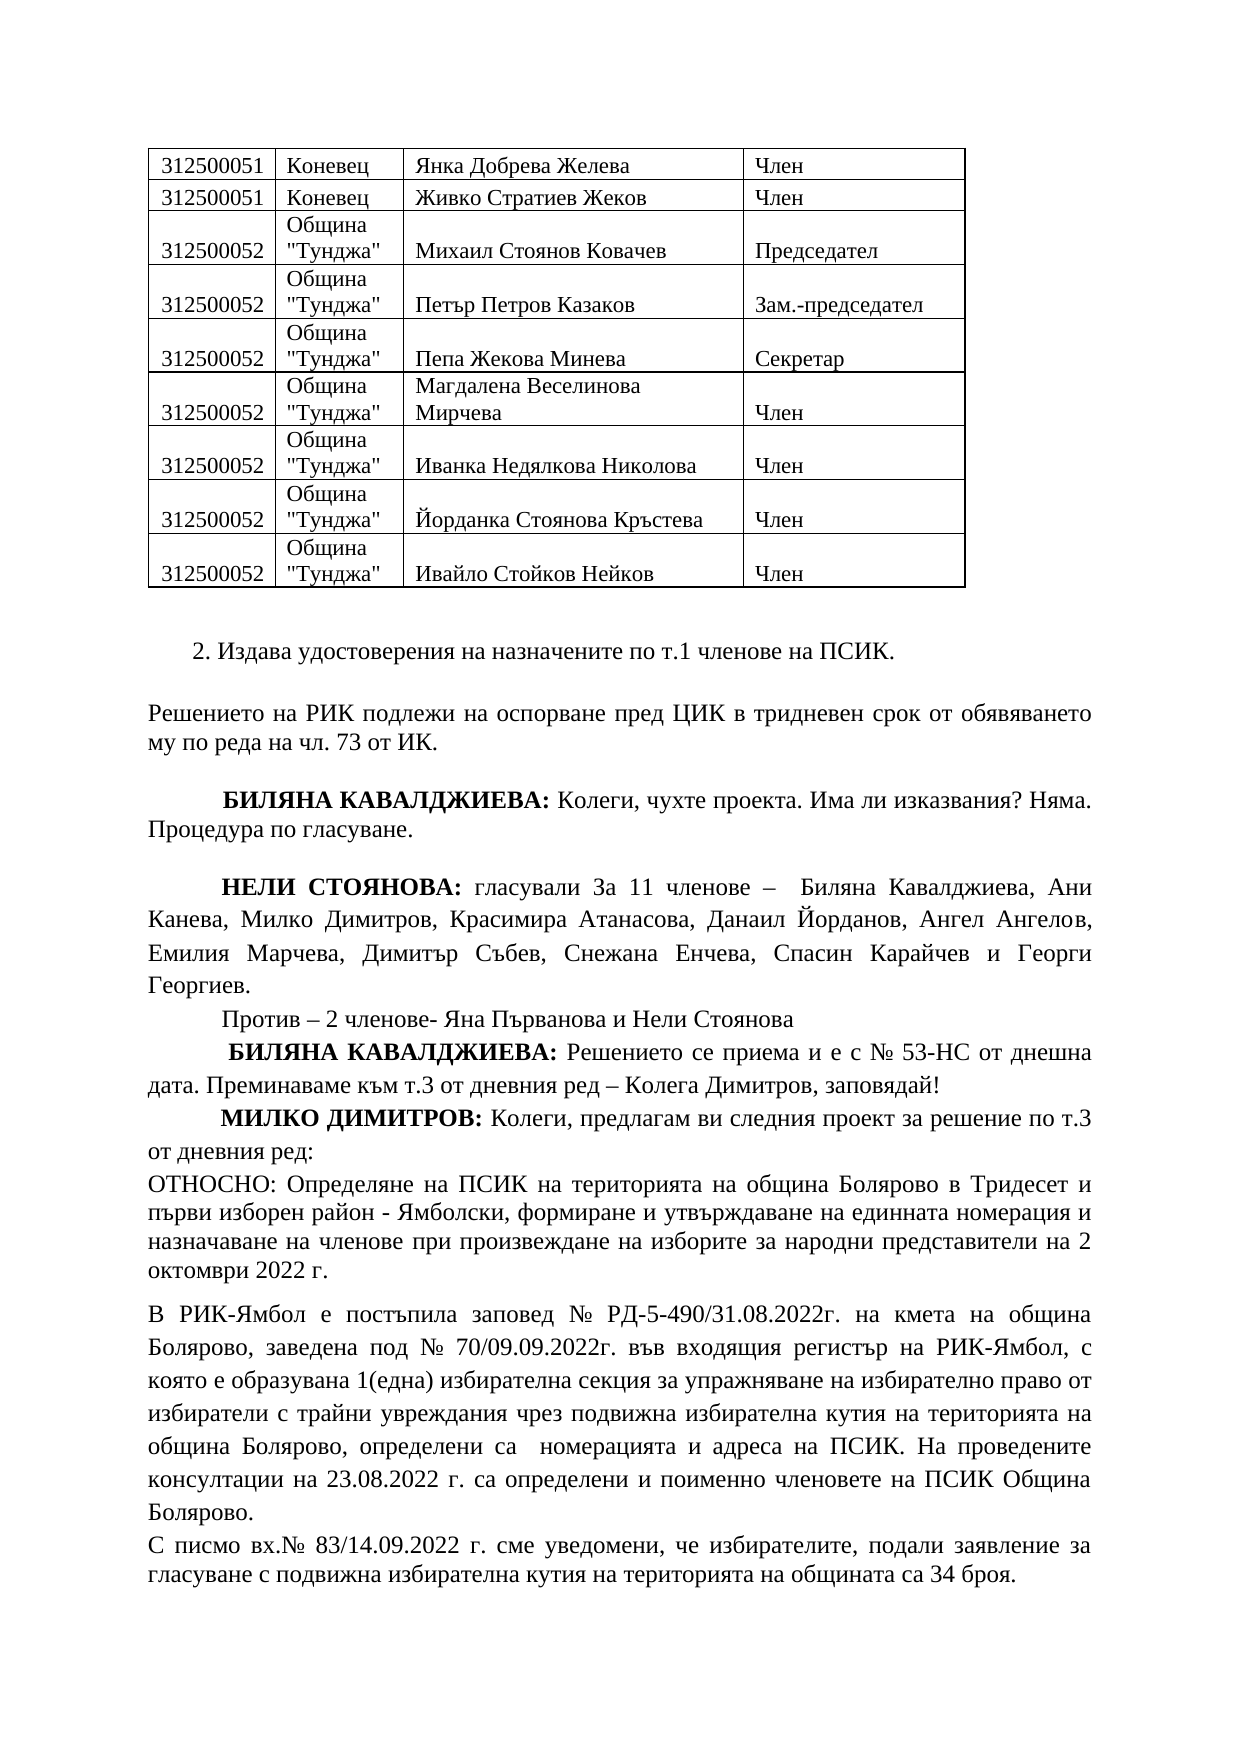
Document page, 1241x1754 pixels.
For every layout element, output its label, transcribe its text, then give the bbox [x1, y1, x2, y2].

table_cell Иванка Недялкова Николова [404, 426, 743, 479]
table_cell 312500052 [149, 265, 275, 318]
text Решението на РИК подлежи на оспорване пред ЦИК в тридневен срок от обявяването му по реда на чл. 73 от ИК. [148, 698, 1093, 756]
table_cell 312500051 [149, 180, 275, 210]
table_cell Михаил Стоянов Ковачев [404, 211, 743, 264]
table_cell Член [744, 426, 964, 479]
table_cell 312500052 [149, 480, 275, 533]
table_cell Петър Петров Казаков [404, 265, 743, 318]
table_cell 312500052 [149, 319, 275, 371]
text БИЛЯНА КАВАЛДЖИЕВА: Решението се приема и е с № 53-НС от днешна дата. Преминаваме към т.3 от дневния ред – Колега Димитров, заповядай! [148, 1037, 1093, 1098]
table_cell Коневец [276, 149, 403, 179]
table_cell Янка Добрева Желева [404, 149, 743, 179]
text НЕЛИ СТОЯНОВА: гласували За 11 членове – Биляна Кавалджиева, Ани Канева, Милко Димитров, Красимира Атанасова, Данаил Йорданов, Ангел Ангелов, Емилия Марчева, Димитър Събев, Снежана Енчева, Спасин Карайчев и Георги Георгиев. [148, 872, 1093, 999]
table_cell Член [744, 534, 964, 586]
table_cell Член [744, 149, 964, 179]
table_cell 312500051 [149, 149, 275, 179]
text 2. Издава удостоверения на назначените по т.1 членове на ПСИК. [148, 636, 1093, 665]
table_cell Живко Стратиев Жеков [404, 180, 743, 210]
text Против – 2 членове- Яна Първанова и Нели Стоянова [148, 1004, 1093, 1032]
table_cell Община "Тунджа" [276, 373, 403, 425]
table_cell Председател [744, 211, 964, 264]
table_cell Община "Тунджа" [276, 265, 403, 318]
table_cell Член [744, 180, 964, 210]
table_cell Община "Тунджа" [276, 426, 403, 479]
table_cell Член [744, 373, 964, 425]
text ОТНОСНО: Определяне на ПСИК на територията на община Болярово в Тридесет и първи изборен район - Ямболски, формиране и утвърждаване на единната номерация и назначаване на членове при произвеждане на изборите за народни представители на 2 октомври 2022 г. [148, 1169, 1093, 1284]
table_cell 312500052 [149, 211, 275, 264]
table_cell Йорданка Стоянова Кръстева [404, 480, 743, 533]
text МИЛКО ДИМИТРОВ: Колеги, предлагам ви следния проект за решение по т.3 от дневния ред: [148, 1103, 1093, 1164]
table_cell Магдалена Веселинова Мирчева [404, 373, 743, 425]
text БИЛЯНА КАВАЛДЖИЕВА: Колеги, чухте проекта. Има ли изказвания? Няма. Процедура по гласуване. [148, 785, 1093, 842]
table_cell Секретар [744, 319, 964, 371]
table_cell 312500052 [149, 426, 275, 479]
table_cell Община "Тунджа" [276, 319, 403, 371]
table_cell Пепа Жекова Минева [404, 319, 743, 371]
table_cell 312500052 [149, 534, 275, 586]
table_cell Община "Тунджа" [276, 480, 403, 533]
table_cell Ивайло Стойков Нейков [404, 534, 743, 586]
table_cell Коневец [276, 180, 403, 210]
table_cell Община "Тунджа" [276, 534, 403, 586]
table_cell Член [744, 480, 964, 533]
table_cell 312500052 [149, 373, 275, 425]
table_cell Община "Тунджа" [276, 211, 403, 264]
text В РИК-Ямбол е постъпила заповед № РД-5-490/31.08.2022г. на кмета на община Болярово, заведена под № 70/09.09.2022г. във входящия регистър на РИК-Ямбол, с която е образувана 1(една) избирателна секция за упражняване на избирателно право от избиратели с трайни увреждания чрез подвижна избирателна кутия на територията на община Болярово, определени са номерацията и адреса на ПСИК. На проведените консултации на 23.08.2022 г. са определени и поименно членовете на ПСИК Община Болярово. [148, 1299, 1093, 1526]
text С писмо вх.№ 83/14.09.2022 г. сме уведомени, че избирателите, подали заявление за гласуване с подвижна избирателна кутия на територията на общината са 34 броя. [148, 1531, 1093, 1588]
table_cell Зам.-председател [744, 265, 964, 318]
